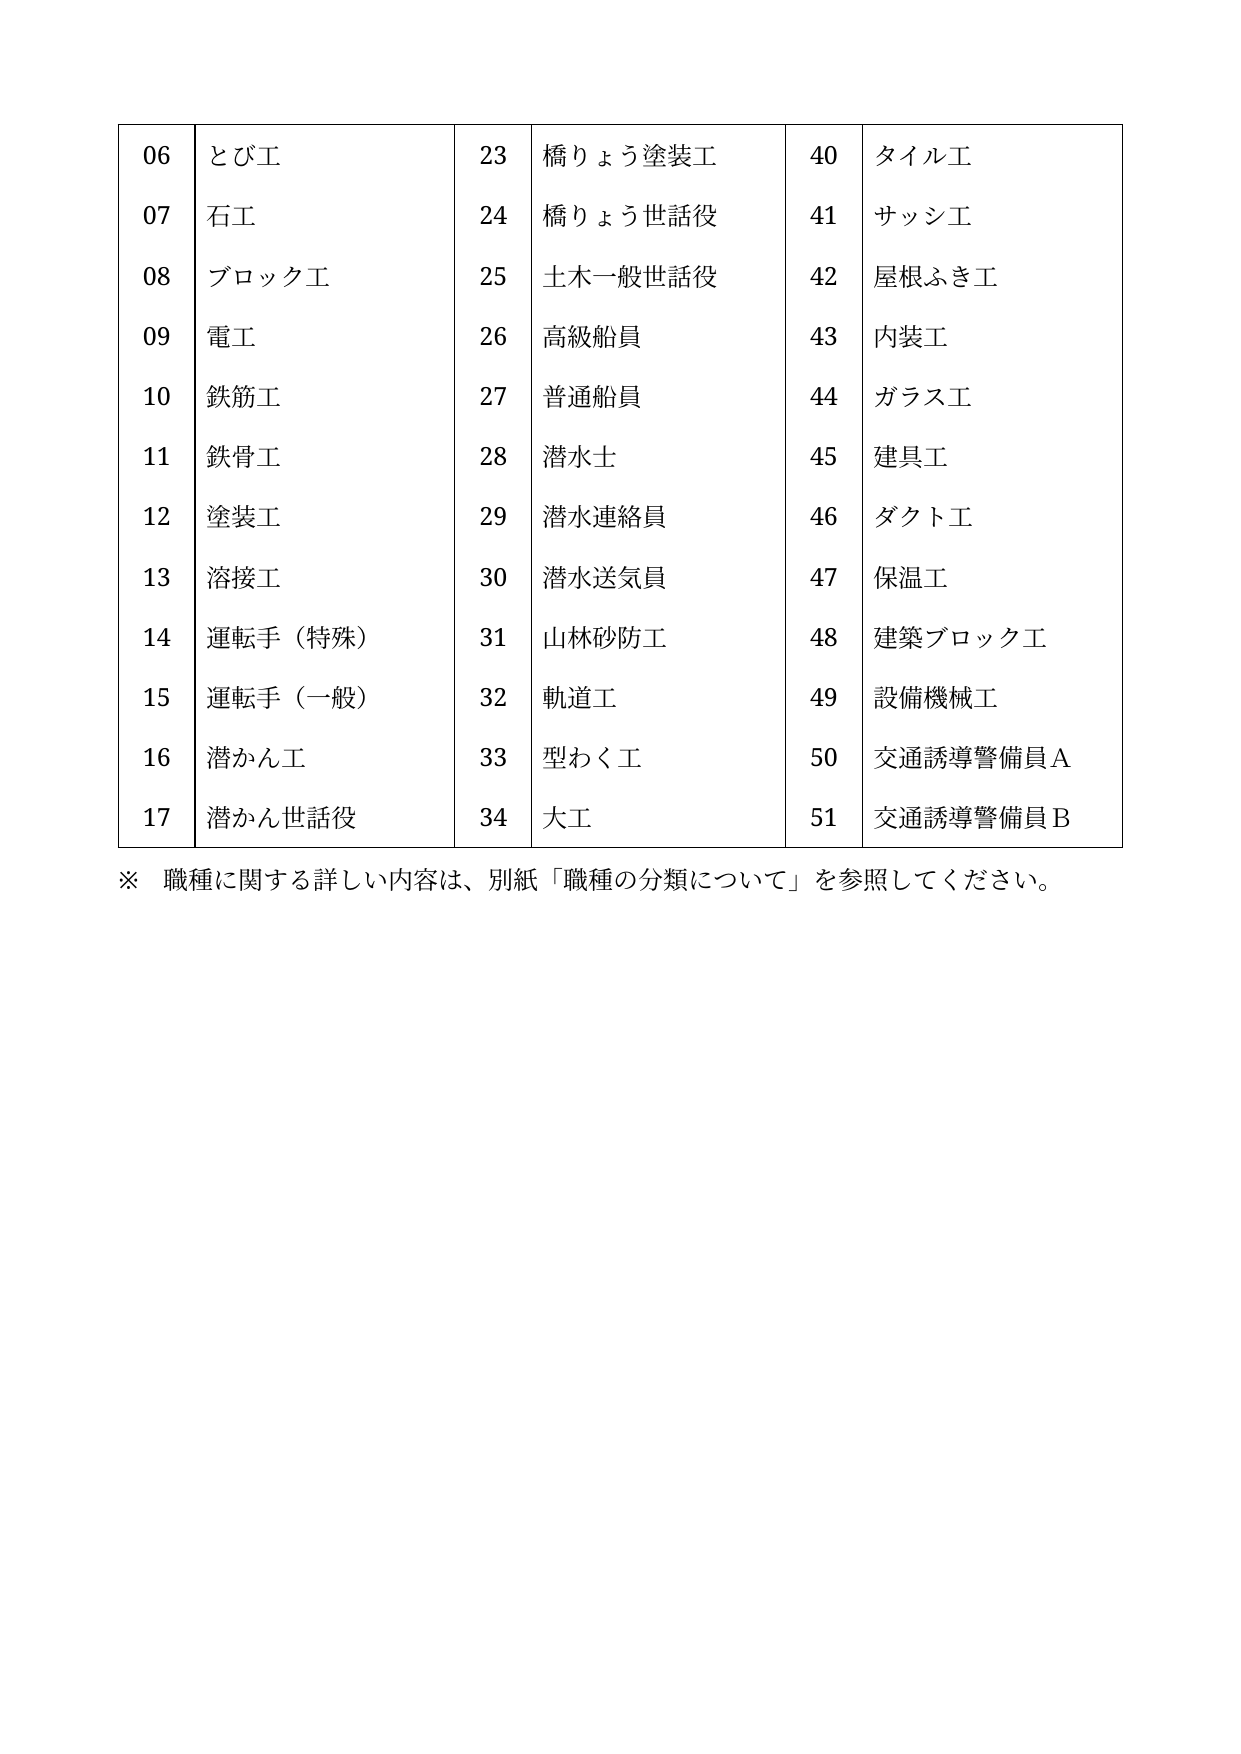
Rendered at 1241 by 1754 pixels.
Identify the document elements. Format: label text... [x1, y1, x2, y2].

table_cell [863, 125, 1122, 847]
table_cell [532, 125, 785, 847]
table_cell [196, 125, 454, 847]
text ※ 職種に関する詳しい内容は、別紙「職種の分類について」を参照してください。 [118, 848, 1122, 908]
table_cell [786, 125, 862, 847]
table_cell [119, 125, 194, 847]
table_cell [455, 125, 531, 847]
